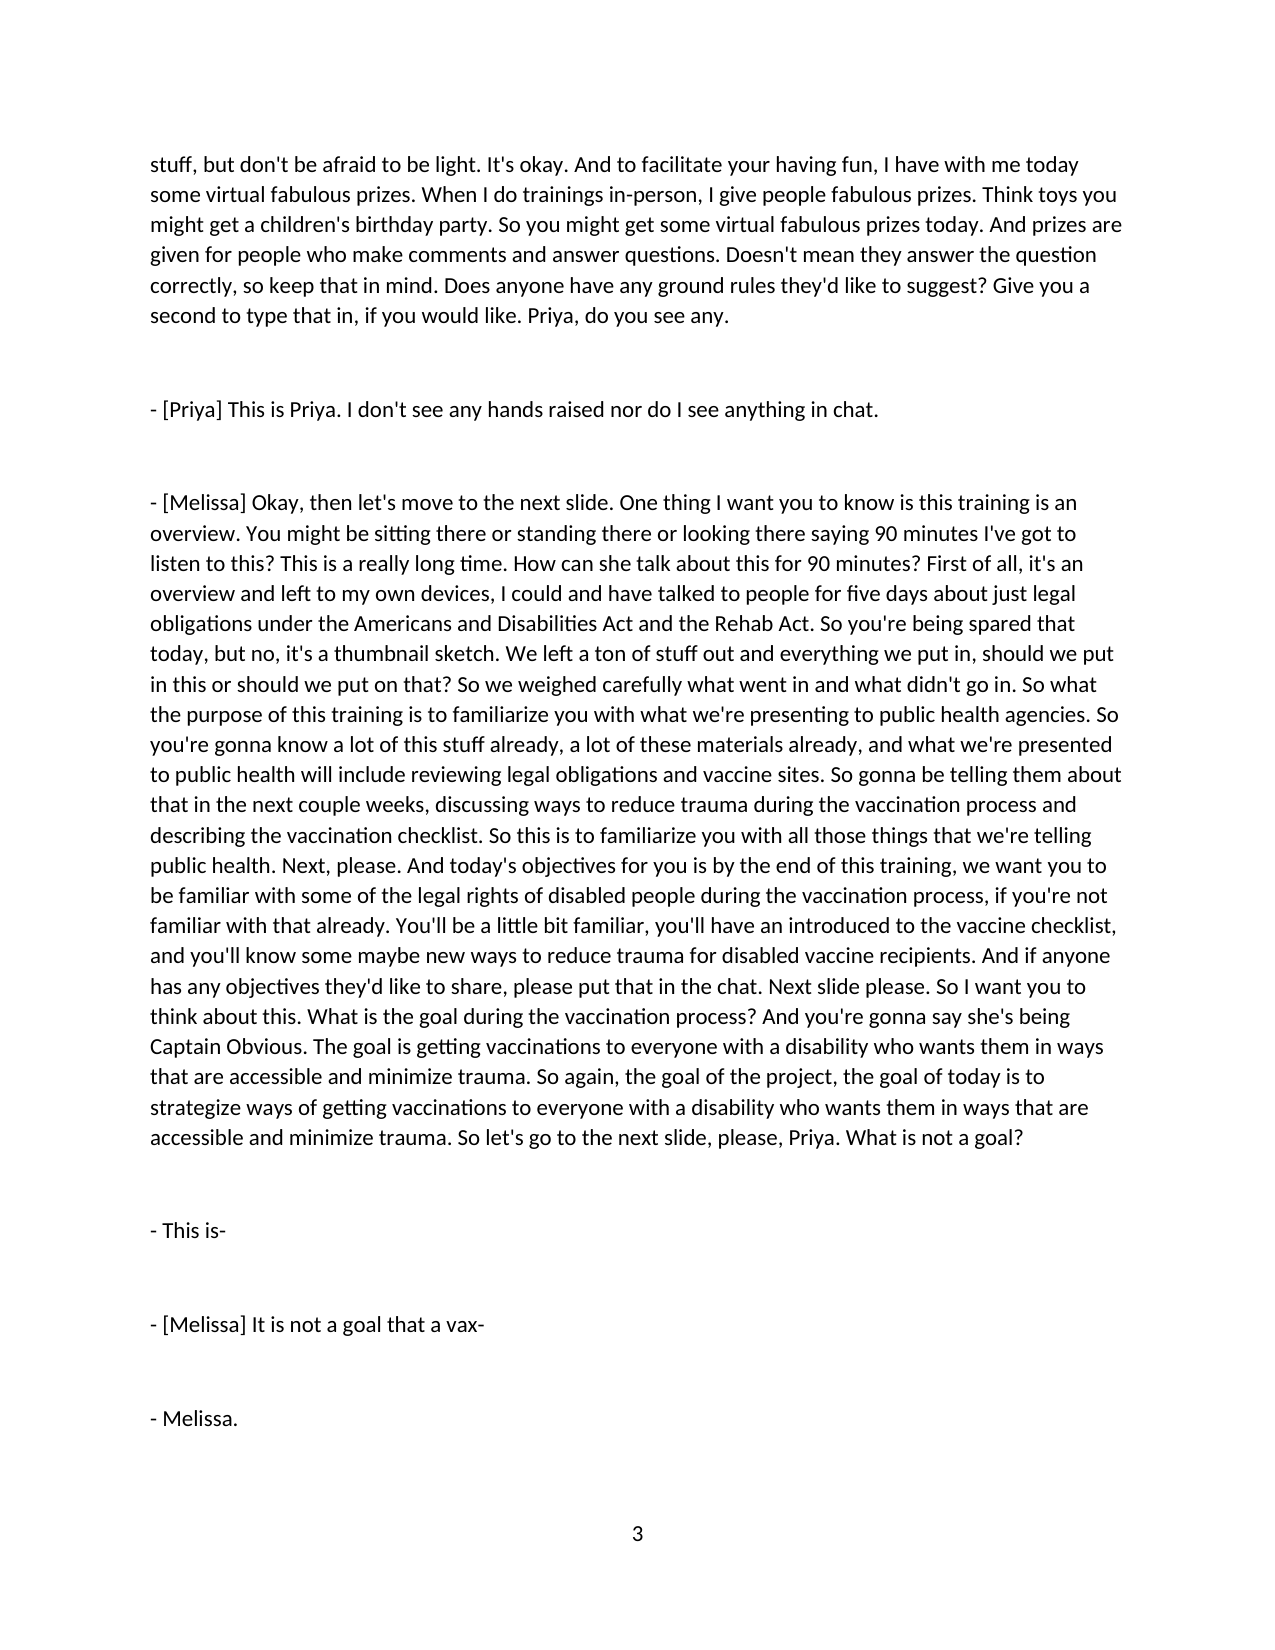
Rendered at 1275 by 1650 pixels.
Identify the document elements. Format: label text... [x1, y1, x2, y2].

text - [Melissa] Okay, then let's move to the next slide. One thing I want you to know is this training is an overview. You might be sitting there or standing there or looking there saying 90 minutes I've got to listen to this? This is a really long time. How can she talk about this for 90 minutes? First of all, it's an overview and left to my own devices, I could and have talked to people for five days about just legal obligations under the Americans and Disabilities Act and the Rehab Act. So you're being spared that today, but no, it's a thumbnail sketch. We left a ton of stuff out and everything we put in, should we put in this or should we put on that? So we weighed carefully what went in and what didn't go in. So what the purpose of this training is to familiarize you with what we're presenting to public health agencies. So you're gonna know a lot of this stuff already, a lot of these materials already, and what we're presented to public health will include reviewing legal obligations and vaccine sites. So gonna be telling them about that in the next couple weeks, discussing ways to reduce trauma during the vaccination process and describing the vaccination checklist. So this is to familiarize you with all those things that we're telling public health. Next, please. And today's objectives for you is by the end of this training, we want you to be familiar with some of the legal rights of disabled people during the vaccination process, if you're not familiar with that already. You'll be a little bit familiar, you'll have an introduced to the vaccine checklist, and you'll know some maybe new ways to reduce trauma for disabled vaccine recipients. And if anyone has any objectives they'd like to share, please put that in the chat. Next slide please. So I want you to think about this. What is the goal during the vaccination process? And you're gonna say she's being Captain Obvious. The goal is getting vaccinations to everyone with a disability who wants them in ways that are accessible and minimize trauma. So again, the goal of the project, the goal of today is to strategize ways of getting vaccinations to everyone with a disability who wants them in ways that are accessible and minimize trauma. So let's go to the next slide, please, Priya. What is not a goal? [150, 488, 1125, 1151]
text - [Melissa] It is not a goal that a vax- [150, 1310, 1125, 1338]
text - [Priya] This is Priya. I don't see any hands raised nor do I see anything in chat. [150, 395, 1125, 423]
text - This is- [150, 1217, 1125, 1245]
text - Melissa. [150, 1404, 1125, 1432]
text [150, 150, 1125, 329]
